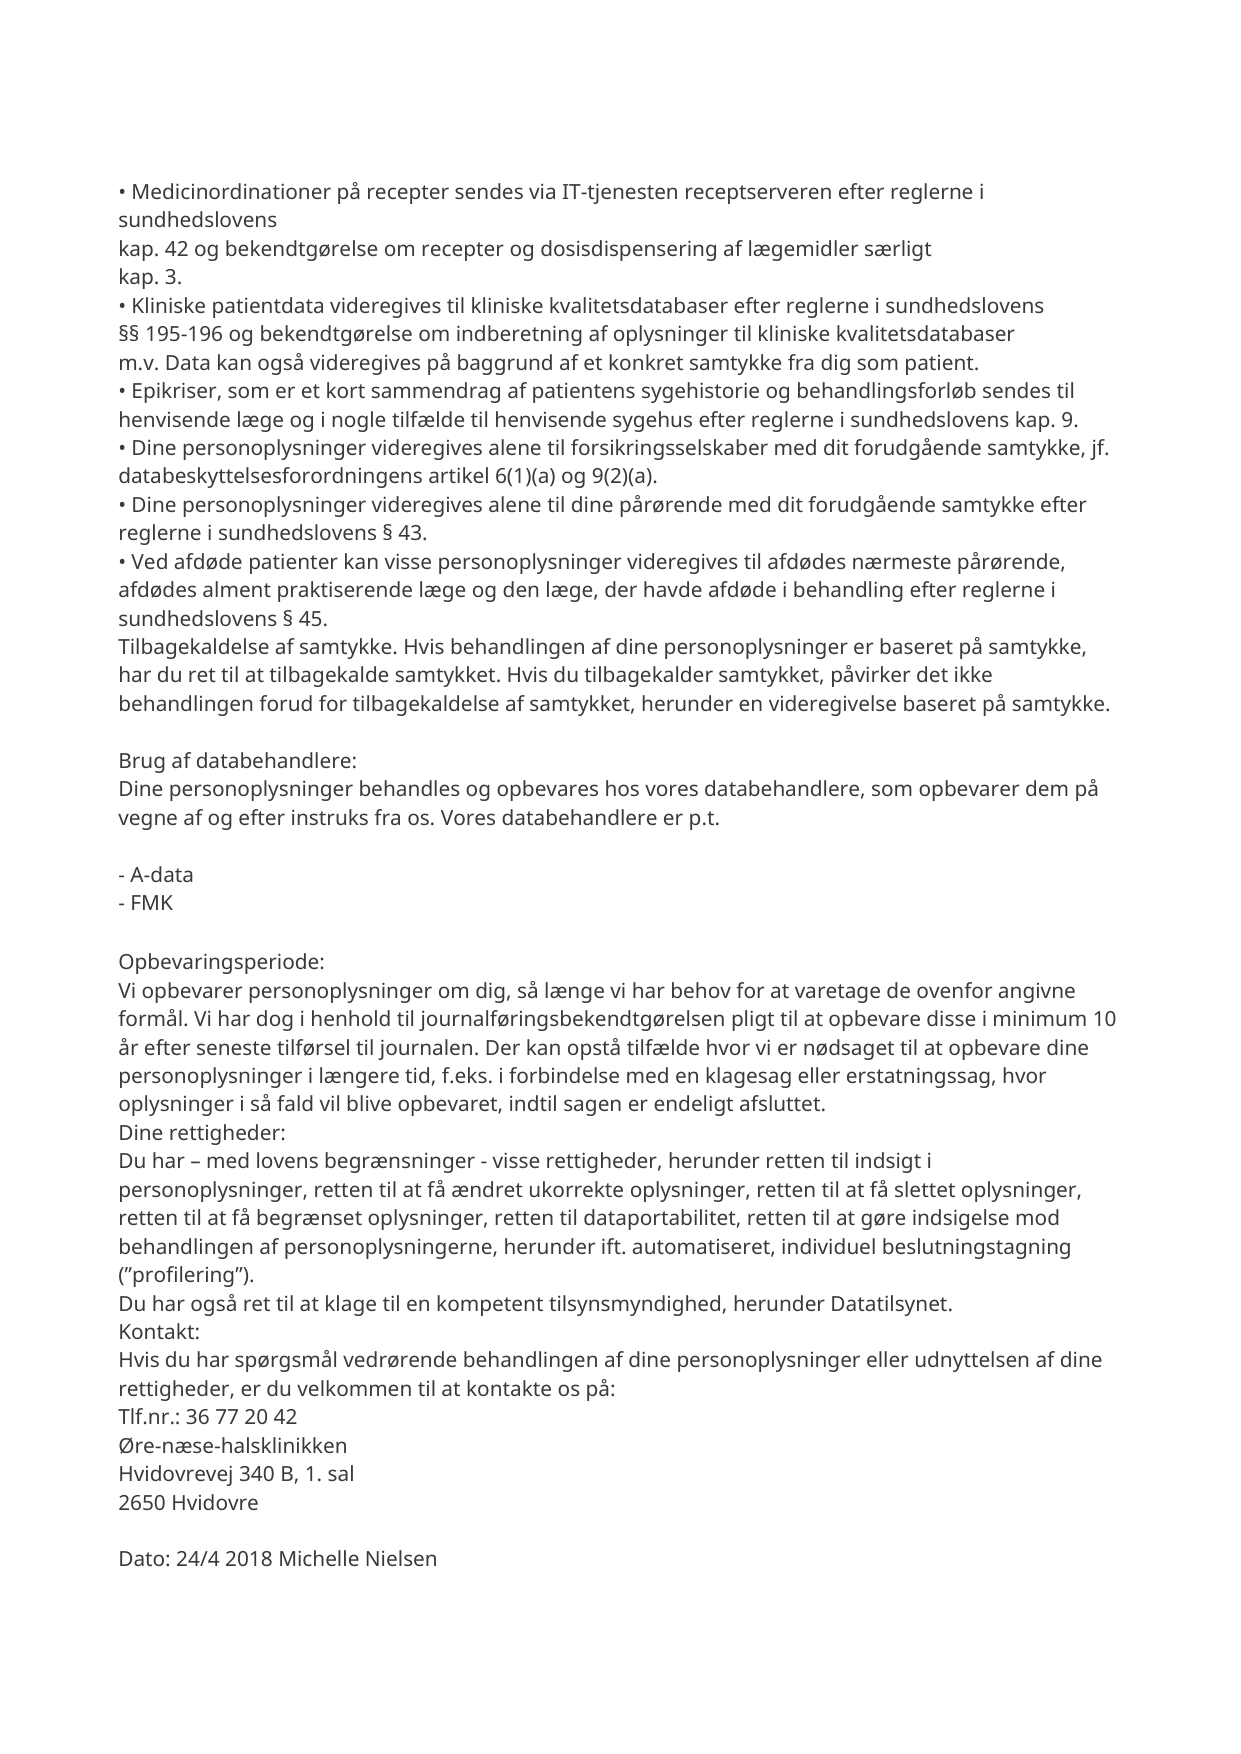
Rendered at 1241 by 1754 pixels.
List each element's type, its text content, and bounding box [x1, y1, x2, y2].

text Dato: 24/4 2018 Michelle Nielsen [118, 1544, 1122, 1573]
text • Dine personoplysninger videregives alene til forsikringsselskaber med dit forudgående samtykke, jf. databeskyttelsesforordningens artikel 6(1)(a) og 9(2)(a). [118, 433, 1122, 490]
text - FMK [118, 888, 1122, 917]
text • Medicinordinationer på recepter sendes via IT-tjenesten receptserveren efter reglerne i sundhedslovens [118, 177, 1122, 234]
text Brug af databehandlere: [118, 746, 1122, 774]
text Øre-næse-halsklinikken [118, 1431, 1122, 1459]
text • Ved afdøde patienter kan visse personoplysninger videregives til afdødes nærmeste pårørende, afdødes alment praktiserende læge og den læge, der havde afdøde i behandling efter reglerne i sundhedslovens § 45. [118, 547, 1122, 632]
text Vi opbevarer personoplysninger om dig, så længe vi har behov for at varetage de ovenfor angivne formål. Vi har dog i henhold til journalføringsbekendtgørelsen pligt til at opbevare disse i minimum 10 år efter seneste tilførsel til journalen. Der kan opstå tilfælde hvor vi er nødsaget til at opbevare dine personoplysninger i længere tid, f.eks. i forbindelse med en klagesag eller erstatningssag, hvor oplysninger i så fald vil blive opbevaret, indtil sagen er endeligt afsluttet. [118, 976, 1122, 1118]
text - A-data [118, 860, 1122, 888]
text §§ 195-196 og bekendtgørelse om indberetning af oplysninger til kliniske kvalitetsdatabaser [118, 319, 1122, 348]
text Tilbagekaldelse af samtykke. Hvis behandlingen af dine personoplysninger er baseret på samtykke, har du ret til at tilbagekalde samtykket. Hvis du tilbagekalder samtykket, påvirker det ikke behandlingen forud for tilbagekaldelse af samtykket, herunder en videregivelse baseret på samtykke. [118, 632, 1122, 717]
text m.v. Data kan også videregives på baggrund af et konkret samtykke fra dig som patient. [118, 348, 1122, 376]
text • Dine personoplysninger videregives alene til dine pårørende med dit forudgående samtykke efter reglerne i sundhedslovens § 43. [118, 490, 1122, 547]
text kap. 42 og bekendtgørelse om recepter og dosisdispensering af lægemidler særligt [118, 234, 1122, 262]
text Opbevaringsperiode: [118, 947, 1122, 976]
text Du har også ret til at klage til en kompetent tilsynsmyndighed, herunder Datatilsynet. [118, 1289, 1122, 1317]
text kap. 3. [118, 262, 1122, 291]
text Du har – med lovens begrænsninger - visse rettigheder, herunder retten til indsigt i personoplysninger, retten til at få ændret ukorrekte oplysninger, retten til at få slettet oplysninger, retten til at få begrænset oplysninger, retten til dataportabilitet, retten til at gøre indsigelse mod behandlingen af personoplysningerne, herunder ift. automatiseret, individuel beslutningstagning (”profilering”). [118, 1146, 1122, 1289]
text Hvidovrevej 340 B, 1. sal [118, 1459, 1122, 1488]
text Dine rettigheder: [118, 1118, 1122, 1146]
text Tlf.nr.: 36 77 20 42 [118, 1402, 1122, 1431]
text • Epikriser, som er et kort sammendrag af patientens sygehistorie og behandlingsforløb sendes til henvisende læge og i nogle tilfælde til henvisende sygehus efter reglerne i sundhedslovens kap. 9. [118, 376, 1122, 433]
text Hvis du har spørgsmål vedrørende behandlingen af dine personoplysninger eller udnyttelsen af dine rettigheder, er du velkommen til at kontakte os på: [118, 1346, 1122, 1402]
text Kontakt: [118, 1317, 1122, 1346]
text • Kliniske patientdata videregives til kliniske kvalitetsdatabaser efter reglerne i sundhedslovens [118, 291, 1122, 319]
text Dine personoplysninger behandles og opbevares hos vores databehandlere, som opbevarer dem på vegne af og efter instruks fra os. Vores databehandlere er p.t. [118, 774, 1122, 831]
text 2650 Hvidovre [118, 1488, 1122, 1516]
